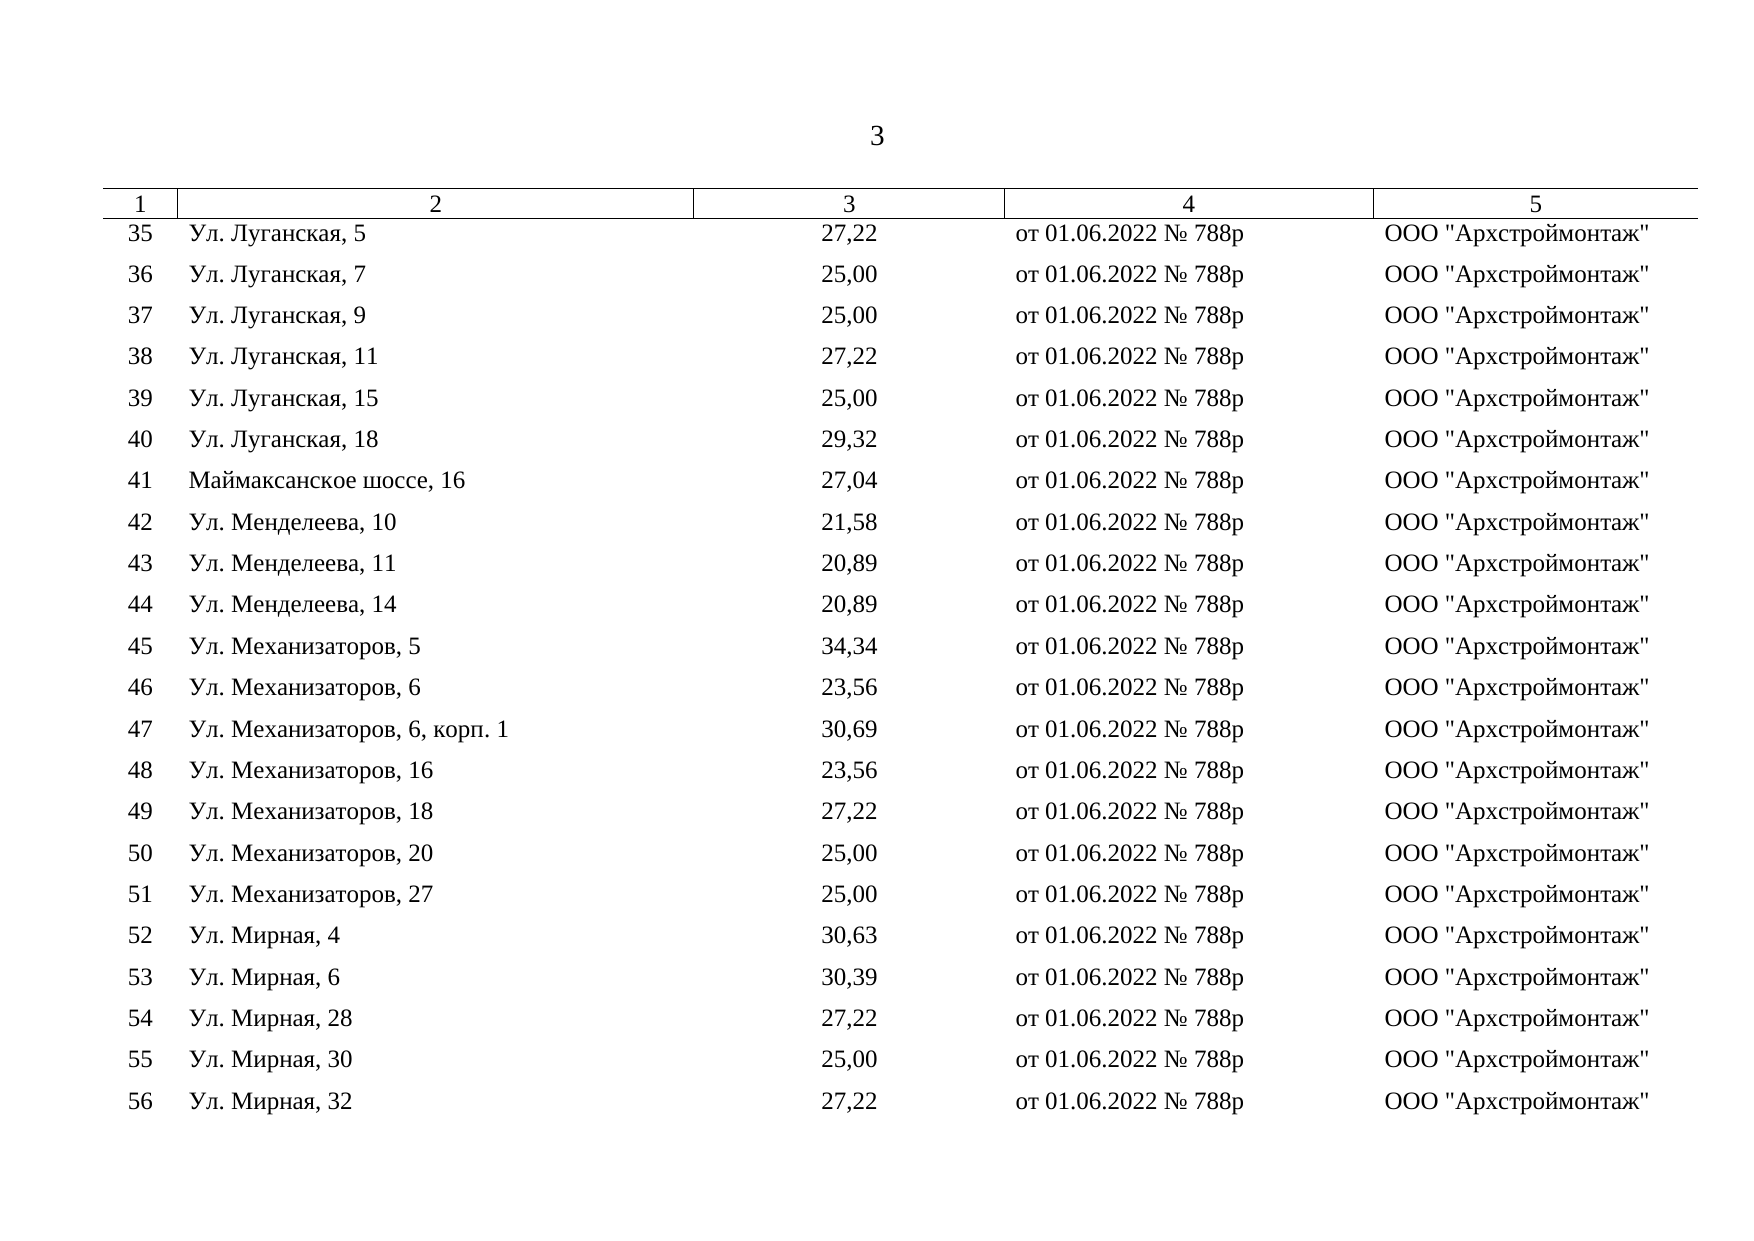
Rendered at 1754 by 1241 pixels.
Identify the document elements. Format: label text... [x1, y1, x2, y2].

table_cell Ул. Луганская, 15 [177, 383, 694, 424]
table_cell 27,22 [694, 1086, 1004, 1127]
table_cell 44 [103, 590, 177, 631]
table_cell от 01.06.2022 № 788р [1004, 259, 1373, 300]
table_cell Ул. Луганская, 7 [177, 259, 694, 300]
table_cell от 01.06.2022 № 788р [1004, 466, 1373, 507]
table_header 5 [1374, 189, 1698, 217]
table_cell Ул. Менделеева, 11 [177, 548, 694, 589]
table_cell ООО "Архстроймонтаж" [1373, 590, 1698, 631]
table_cell 43 [103, 548, 177, 589]
table_cell Ул. Мирная, 28 [177, 1003, 694, 1044]
table_cell 34,34 [694, 631, 1004, 672]
table_cell ООО "Архстроймонтаж" [1373, 838, 1698, 879]
table_cell 51 [103, 879, 177, 920]
table_cell 54 [103, 1003, 177, 1044]
table_cell 25,00 [694, 838, 1004, 879]
table_cell 30,39 [694, 962, 1004, 1003]
table_cell 40 [103, 424, 177, 466]
table_cell Ул. Мирная, 4 [177, 920, 694, 962]
table_cell 25,00 [694, 259, 1004, 300]
table_cell 50 [103, 838, 177, 879]
table_cell 23,56 [694, 755, 1004, 796]
table_cell 36 [103, 259, 177, 300]
table_cell Ул. Мирная, 30 [177, 1045, 694, 1086]
table_cell Ул. Мирная, 32 [177, 1086, 694, 1127]
table_cell от 01.06.2022 № 788р [1004, 548, 1373, 589]
table_cell Ул. Луганская, 9 [177, 300, 694, 341]
table_cell от 01.06.2022 № 788р [1004, 424, 1373, 466]
table_cell 39 [103, 383, 177, 424]
table_cell 23,56 [694, 672, 1004, 714]
table_cell от 01.06.2022 № 788р [1004, 341, 1373, 383]
table_cell от 01.06.2022 № 788р [1004, 383, 1373, 424]
table_cell 35 [103, 219, 177, 259]
table_header 2 [178, 189, 693, 217]
table_cell Ул. Механизаторов, 5 [177, 631, 694, 672]
table_cell 27,22 [694, 341, 1004, 383]
table_cell от 01.06.2022 № 788р [1004, 672, 1373, 714]
table_cell ООО "Архстроймонтаж" [1373, 1086, 1698, 1127]
table_cell ООО "Архстроймонтаж" [1373, 879, 1698, 920]
table_cell от 01.06.2022 № 788р [1004, 838, 1373, 879]
table_cell от 01.06.2022 № 788р [1004, 879, 1373, 920]
table_cell 29,32 [694, 424, 1004, 466]
table_cell ООО "Архстроймонтаж" [1373, 548, 1698, 589]
table_cell ООО "Архстроймонтаж" [1373, 341, 1698, 383]
table_cell ООО "Архстроймонтаж" [1373, 714, 1698, 755]
table_cell Ул. Механизаторов, 6 [177, 672, 694, 714]
table_cell ООО "Архстроймонтаж" [1373, 962, 1698, 1003]
table_cell от 01.06.2022 № 788р [1004, 631, 1373, 672]
table_cell от 01.06.2022 № 788р [1004, 219, 1373, 259]
table_header 3 [694, 189, 1004, 217]
table_cell от 01.06.2022 № 788р [1004, 300, 1373, 341]
table_cell ООО "Архстроймонтаж" [1373, 796, 1698, 838]
table_cell ООО "Архстроймонтаж" [1373, 383, 1698, 424]
table_cell 42 [103, 507, 177, 548]
table_cell 27,22 [694, 219, 1004, 259]
table_cell Ул. Механизаторов, 6, корп. 1 [177, 714, 694, 755]
table_cell от 01.06.2022 № 788р [1004, 590, 1373, 631]
table_cell 27,22 [694, 1003, 1004, 1044]
table_cell ООО "Архстроймонтаж" [1373, 300, 1698, 341]
table_cell ООО "Архстроймонтаж" [1373, 424, 1698, 466]
table_cell Ул. Менделеева, 14 [177, 590, 694, 631]
table_header 1 [103, 189, 177, 217]
table_cell 25,00 [694, 1045, 1004, 1086]
table_cell от 01.06.2022 № 788р [1004, 1045, 1373, 1086]
table_cell 30,63 [694, 920, 1004, 962]
table_cell 55 [103, 1045, 177, 1086]
table_cell от 01.06.2022 № 788р [1004, 714, 1373, 755]
table_cell от 01.06.2022 № 788р [1004, 755, 1373, 796]
table_cell Ул. Механизаторов, 27 [177, 879, 694, 920]
table_cell от 01.06.2022 № 788р [1004, 962, 1373, 1003]
table_cell Ул. Луганская, 11 [177, 341, 694, 383]
table_cell Ул. Механизаторов, 20 [177, 838, 694, 879]
table_cell Ул. Мирная, 6 [177, 962, 694, 1003]
table_cell ООО "Архстроймонтаж" [1373, 259, 1698, 300]
table_cell Ул. Механизаторов, 16 [177, 755, 694, 796]
table_cell Маймаксанское шоссе, 16 [177, 466, 694, 507]
table_cell ООО "Архстроймонтаж" [1373, 466, 1698, 507]
table_header 4 [1005, 189, 1373, 217]
table_cell 20,89 [694, 548, 1004, 589]
table_cell от 01.06.2022 № 788р [1004, 1003, 1373, 1044]
table_cell Ул. Менделеева, 10 [177, 507, 694, 548]
table_cell от 01.06.2022 № 788р [1004, 1086, 1373, 1127]
table_cell 20,89 [694, 590, 1004, 631]
table_cell 25,00 [694, 383, 1004, 424]
table_cell 25,00 [694, 300, 1004, 341]
table_cell Ул. Луганская, 18 [177, 424, 694, 466]
table_cell от 01.06.2022 № 788р [1004, 507, 1373, 548]
table_cell 48 [103, 755, 177, 796]
table_cell 30,69 [694, 714, 1004, 755]
table_cell от 01.06.2022 № 788р [1004, 920, 1373, 962]
table_cell ООО "Архстроймонтаж" [1373, 219, 1698, 259]
table_cell ООО "Архстроймонтаж" [1373, 631, 1698, 672]
table_cell ООО "Архстроймонтаж" [1373, 1045, 1698, 1086]
table_cell 52 [103, 920, 177, 962]
table_cell ООО "Архстроймонтаж" [1373, 1003, 1698, 1044]
table_cell 37 [103, 300, 177, 341]
table_cell 27,04 [694, 466, 1004, 507]
table_cell Ул. Механизаторов, 18 [177, 796, 694, 838]
table_cell 47 [103, 714, 177, 755]
table_cell 38 [103, 341, 177, 383]
table_cell 25,00 [694, 879, 1004, 920]
table_cell ООО "Архстроймонтаж" [1373, 920, 1698, 962]
table_cell ООО "Архстроймонтаж" [1373, 507, 1698, 548]
table_cell 53 [103, 962, 177, 1003]
table_cell 46 [103, 672, 177, 714]
table_cell ООО "Архстроймонтаж" [1373, 672, 1698, 714]
table_cell 56 [103, 1086, 177, 1127]
table_cell от 01.06.2022 № 788р [1004, 796, 1373, 838]
table_cell ООО "Архстроймонтаж" [1373, 755, 1698, 796]
table_cell 45 [103, 631, 177, 672]
table_cell 21,58 [694, 507, 1004, 548]
table_cell 41 [103, 466, 177, 507]
table_cell 27,22 [694, 796, 1004, 838]
table_cell 49 [103, 796, 177, 838]
table_cell Ул. Луганская, 5 [177, 219, 694, 259]
